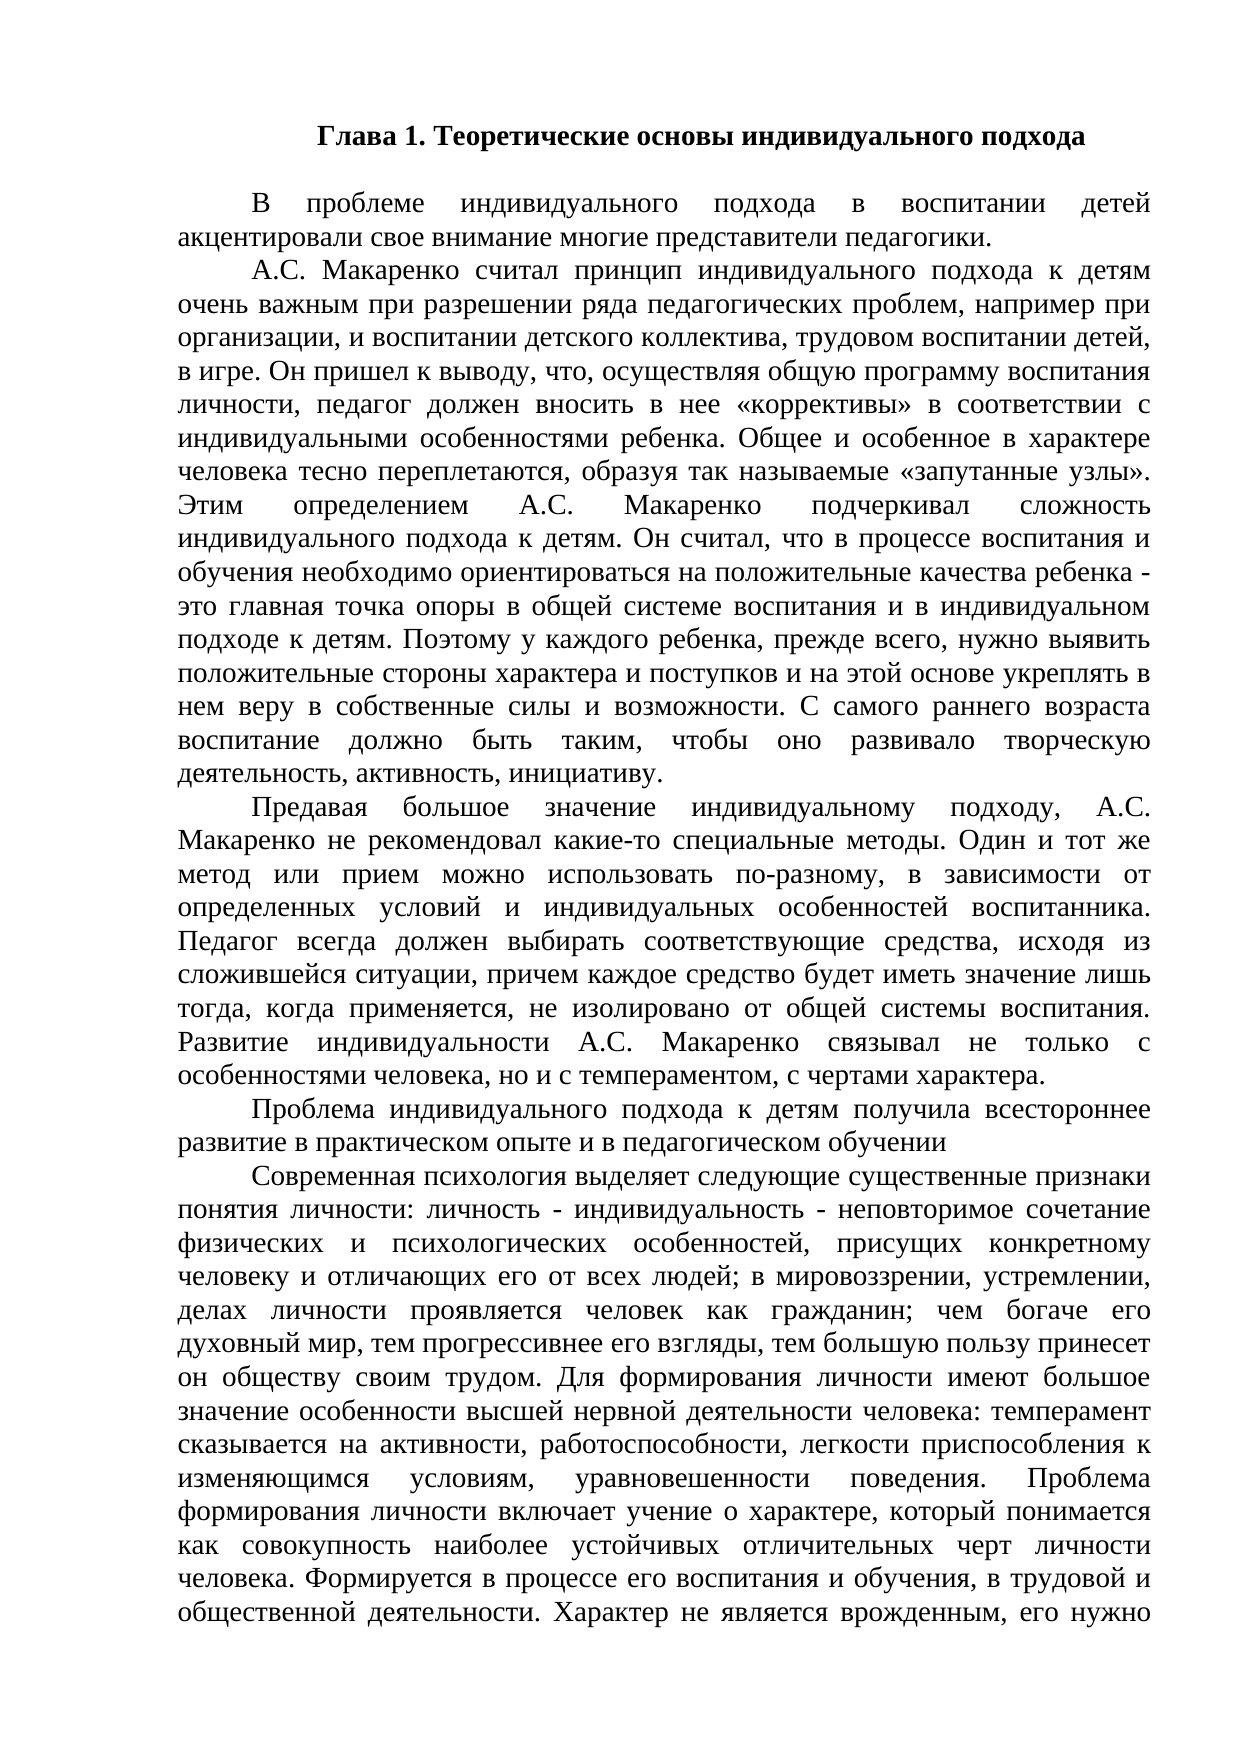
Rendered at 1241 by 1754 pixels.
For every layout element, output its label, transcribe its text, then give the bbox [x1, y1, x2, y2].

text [177, 1158, 1152, 1627]
text Предавая большое значение индивидуальному подходу, А.С. Макаренко не рекомендовал какие-то специальные методы. Один и тот же метод или прием можно использовать по-разному, в зависимости от определенных условий и индивидуальных особенностей воспитанника. Педагог всегда должен выбирать соответствующие средства, исходя из сложившейся ситуации, причем каждое средство будет иметь значение лишь тогда, когда применяется, не изолировано от общей системы воспитания. Развитие индивидуальности А.С. Макаренко связывал не только с особенностями человека, но и с темпераментом, с чертами характера. [177, 789, 1152, 1091]
text Проблема индивидуального подхода к детям получила всестороннее развитие в практическом опыте и в педагогическом обучении [177, 1091, 1152, 1158]
text А.С. Макаренко считал принцип индивидуального подхода к детям очень важным при разрешении ряда педагогических проблем, например при организации, и воспитании детского коллектива, трудовом воспитании детей, в игре. Он пришел к выводу, что, осуществляя общую программу воспитания личности, педагог должен вносить в нее «коррективы» в соответствии с индивидуальными особенностями ребенка. Общее и особенное в характере человека тесно переплетаются, образуя так называемые «запутанные узлы». Этим определением А.С. Макаренко подчеркивал сложность индивидуального подхода к детям. Он считал, что в процессе воспитания и обучения необходимо ориентироваться на положительные качества ребенка - это главная точка опоры в общей системе воспитания и в индивидуальном подходе к детям. Поэтому у каждого ребенка, прежде всего, нужно выявить положительные стороны характера и поступков и на этой основе укреплять в нем веру в собственные силы и возможности. С самого раннего возраста воспитание должно быть таким, чтобы оно развивало творческую деятельность, активность, инициативу. [177, 252, 1152, 789]
text Глава 1. Теоретические основы индивидуального подхода [177, 118, 1152, 152]
text В проблеме индивидуального подхода в воспитании детей акцентировали свое внимание многие представители педагогики. [177, 185, 1152, 252]
